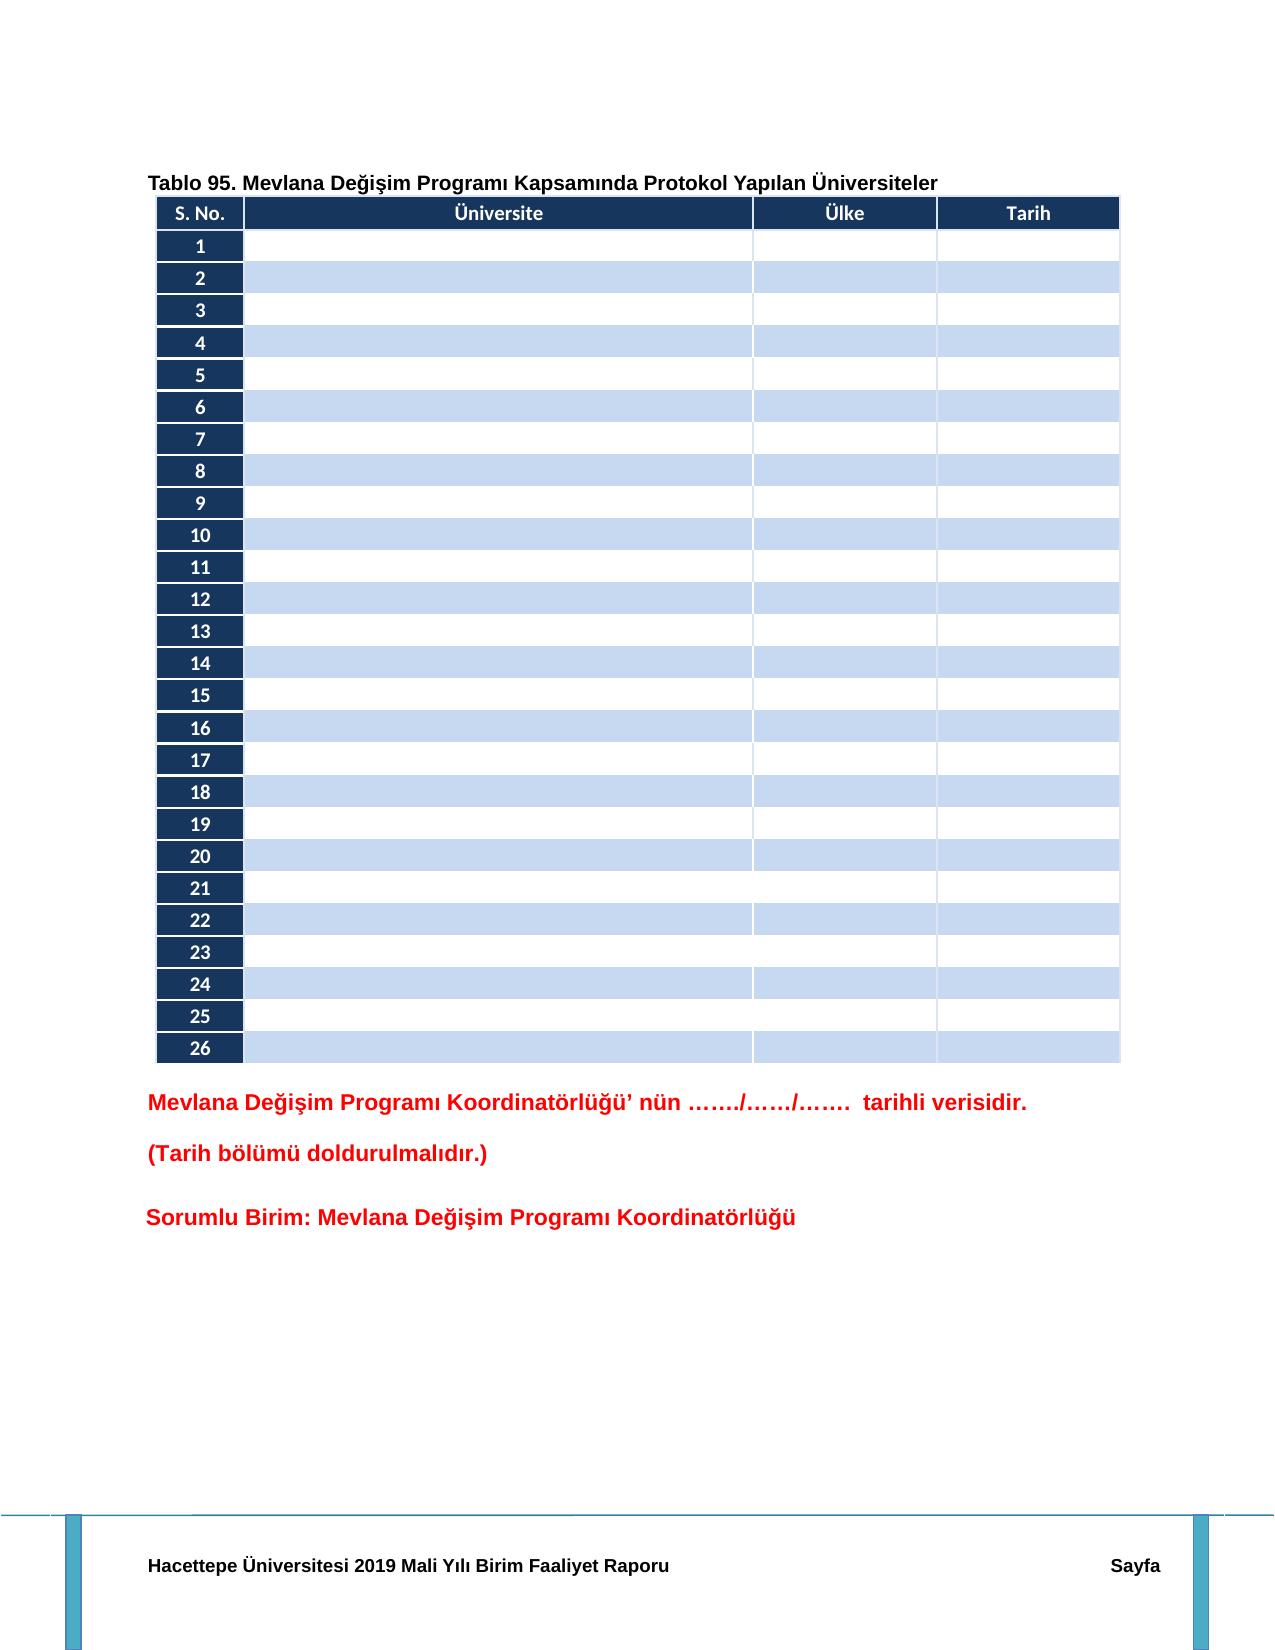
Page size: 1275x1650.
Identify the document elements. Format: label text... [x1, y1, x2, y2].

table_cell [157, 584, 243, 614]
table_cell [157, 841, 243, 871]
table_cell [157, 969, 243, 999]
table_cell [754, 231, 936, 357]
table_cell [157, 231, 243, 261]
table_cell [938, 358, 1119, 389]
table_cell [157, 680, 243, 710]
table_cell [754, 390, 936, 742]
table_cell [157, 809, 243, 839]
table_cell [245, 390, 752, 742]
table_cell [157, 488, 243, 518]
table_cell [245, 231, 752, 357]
text (Tarih bölümü doldurulmalıdır.) [148, 1140, 1127, 1166]
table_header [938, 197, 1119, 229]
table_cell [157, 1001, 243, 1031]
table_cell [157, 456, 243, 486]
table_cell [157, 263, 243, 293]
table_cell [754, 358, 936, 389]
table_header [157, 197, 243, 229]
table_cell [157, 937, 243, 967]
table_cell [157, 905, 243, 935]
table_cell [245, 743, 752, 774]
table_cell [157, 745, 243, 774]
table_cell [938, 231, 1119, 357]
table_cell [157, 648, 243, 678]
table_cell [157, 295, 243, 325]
text Sorumlu Birim: Mevlana Değişim Programı Koordinatörlüğü [133, 1204, 1127, 1230]
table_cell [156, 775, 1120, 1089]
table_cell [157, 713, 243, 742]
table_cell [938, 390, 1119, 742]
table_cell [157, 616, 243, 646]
text Tablo 95. Mevlana Değişim Programı Kapsamında Protokol Yapılan Üniversiteler [148, 171, 1127, 195]
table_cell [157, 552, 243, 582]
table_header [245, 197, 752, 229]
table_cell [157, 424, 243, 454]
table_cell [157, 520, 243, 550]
text Mevlana Değişim Programı Koordinatörlüğü’ nün ……./……/……. tarihli verisidir. [148, 1089, 1127, 1115]
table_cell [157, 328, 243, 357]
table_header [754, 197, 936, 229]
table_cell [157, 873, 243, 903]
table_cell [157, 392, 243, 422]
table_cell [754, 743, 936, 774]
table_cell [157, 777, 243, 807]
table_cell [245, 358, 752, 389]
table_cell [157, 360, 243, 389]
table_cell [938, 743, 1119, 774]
